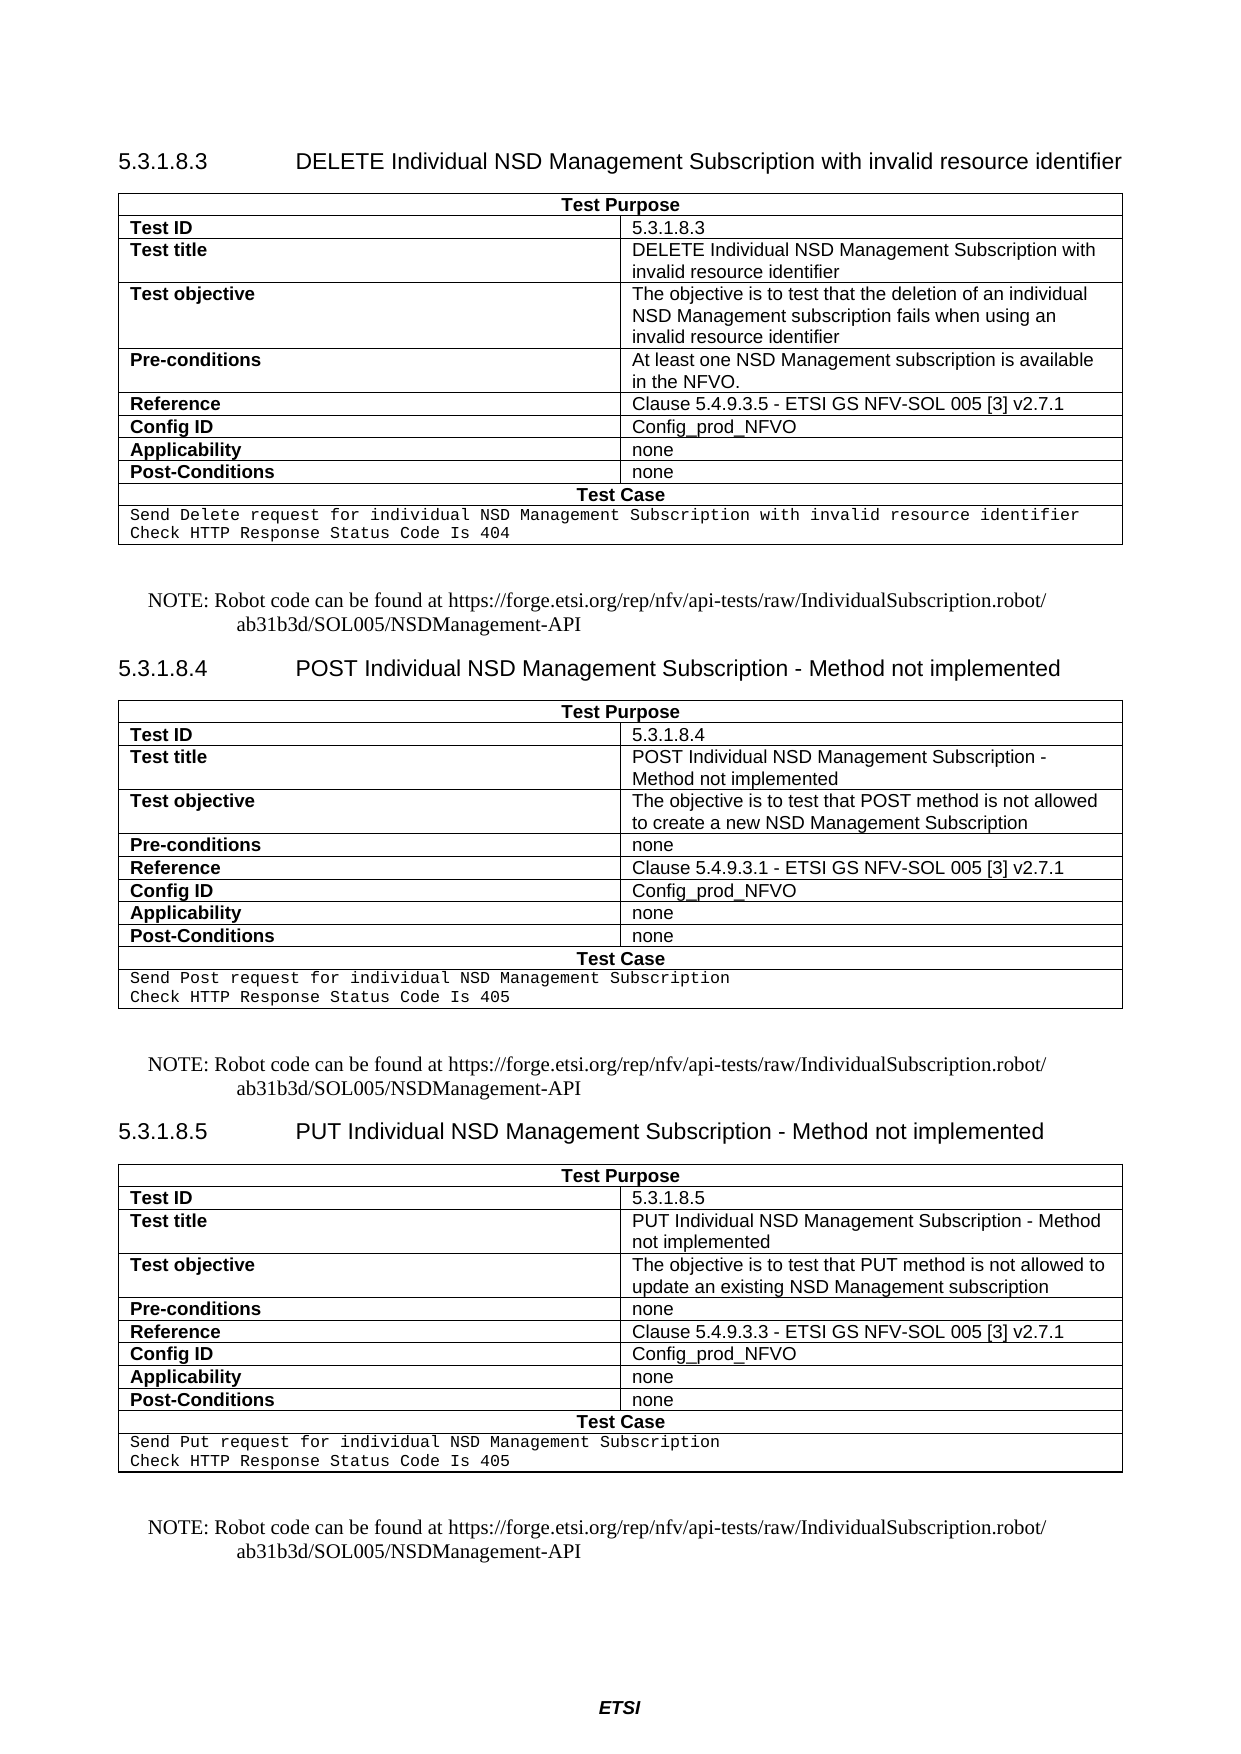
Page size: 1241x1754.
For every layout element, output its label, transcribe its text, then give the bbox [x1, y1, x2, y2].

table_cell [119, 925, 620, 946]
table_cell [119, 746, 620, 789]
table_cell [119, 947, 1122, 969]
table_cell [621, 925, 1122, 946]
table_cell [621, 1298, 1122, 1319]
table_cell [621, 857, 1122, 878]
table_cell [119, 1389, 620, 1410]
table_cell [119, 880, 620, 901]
subtitle 5.3.1.8.5 PUT Individual NSD Management Subscription - Method not implemented [118, 1118, 1122, 1145]
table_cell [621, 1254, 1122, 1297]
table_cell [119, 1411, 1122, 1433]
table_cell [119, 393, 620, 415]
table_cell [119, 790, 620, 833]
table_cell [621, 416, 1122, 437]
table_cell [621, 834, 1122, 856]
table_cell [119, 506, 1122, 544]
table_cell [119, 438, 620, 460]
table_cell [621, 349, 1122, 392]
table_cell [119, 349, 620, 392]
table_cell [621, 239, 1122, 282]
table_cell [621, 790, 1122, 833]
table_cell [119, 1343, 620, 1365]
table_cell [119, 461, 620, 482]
text NOTE: Robot code can be found at https://forge.etsi.org/rep/nfv/api-tests/raw/IndividualSubscription.robot/ab31b3d/SOL005/NSDManagement-API [148, 1515, 1122, 1563]
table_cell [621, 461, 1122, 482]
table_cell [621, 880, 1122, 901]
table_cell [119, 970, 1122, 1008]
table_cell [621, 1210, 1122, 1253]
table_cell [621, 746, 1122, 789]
text NOTE: Robot code can be found at https://forge.etsi.org/rep/nfv/api-tests/raw/IndividualSubscription.robot/ab31b3d/SOL005/NSDManagement-API [148, 588, 1122, 636]
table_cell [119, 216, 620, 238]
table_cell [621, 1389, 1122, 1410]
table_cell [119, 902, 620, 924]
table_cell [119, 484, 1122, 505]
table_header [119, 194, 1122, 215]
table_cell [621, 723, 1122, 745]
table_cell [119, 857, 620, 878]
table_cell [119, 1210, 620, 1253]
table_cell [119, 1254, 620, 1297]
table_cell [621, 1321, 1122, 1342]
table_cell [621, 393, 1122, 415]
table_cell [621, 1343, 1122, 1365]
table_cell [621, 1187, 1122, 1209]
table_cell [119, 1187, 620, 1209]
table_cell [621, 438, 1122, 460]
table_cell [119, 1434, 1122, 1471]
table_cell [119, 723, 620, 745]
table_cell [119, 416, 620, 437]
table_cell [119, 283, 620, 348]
subtitle 5.3.1.8.3 DELETE Individual NSD Management Subscription with invalid resource identifier [118, 148, 1122, 174]
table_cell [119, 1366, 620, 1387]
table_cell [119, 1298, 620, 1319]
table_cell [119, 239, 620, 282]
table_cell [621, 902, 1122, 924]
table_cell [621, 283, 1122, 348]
text NOTE: Robot code can be found at https://forge.etsi.org/rep/nfv/api-tests/raw/IndividualSubscription.robot/ab31b3d/SOL005/NSDManagement-API [148, 1051, 1122, 1099]
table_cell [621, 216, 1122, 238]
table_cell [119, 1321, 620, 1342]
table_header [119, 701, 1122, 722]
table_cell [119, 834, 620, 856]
subtitle 5.3.1.8.4 POST Individual NSD Management Subscription - Method not implemented [118, 654, 1122, 681]
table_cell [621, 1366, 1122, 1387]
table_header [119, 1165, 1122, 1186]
